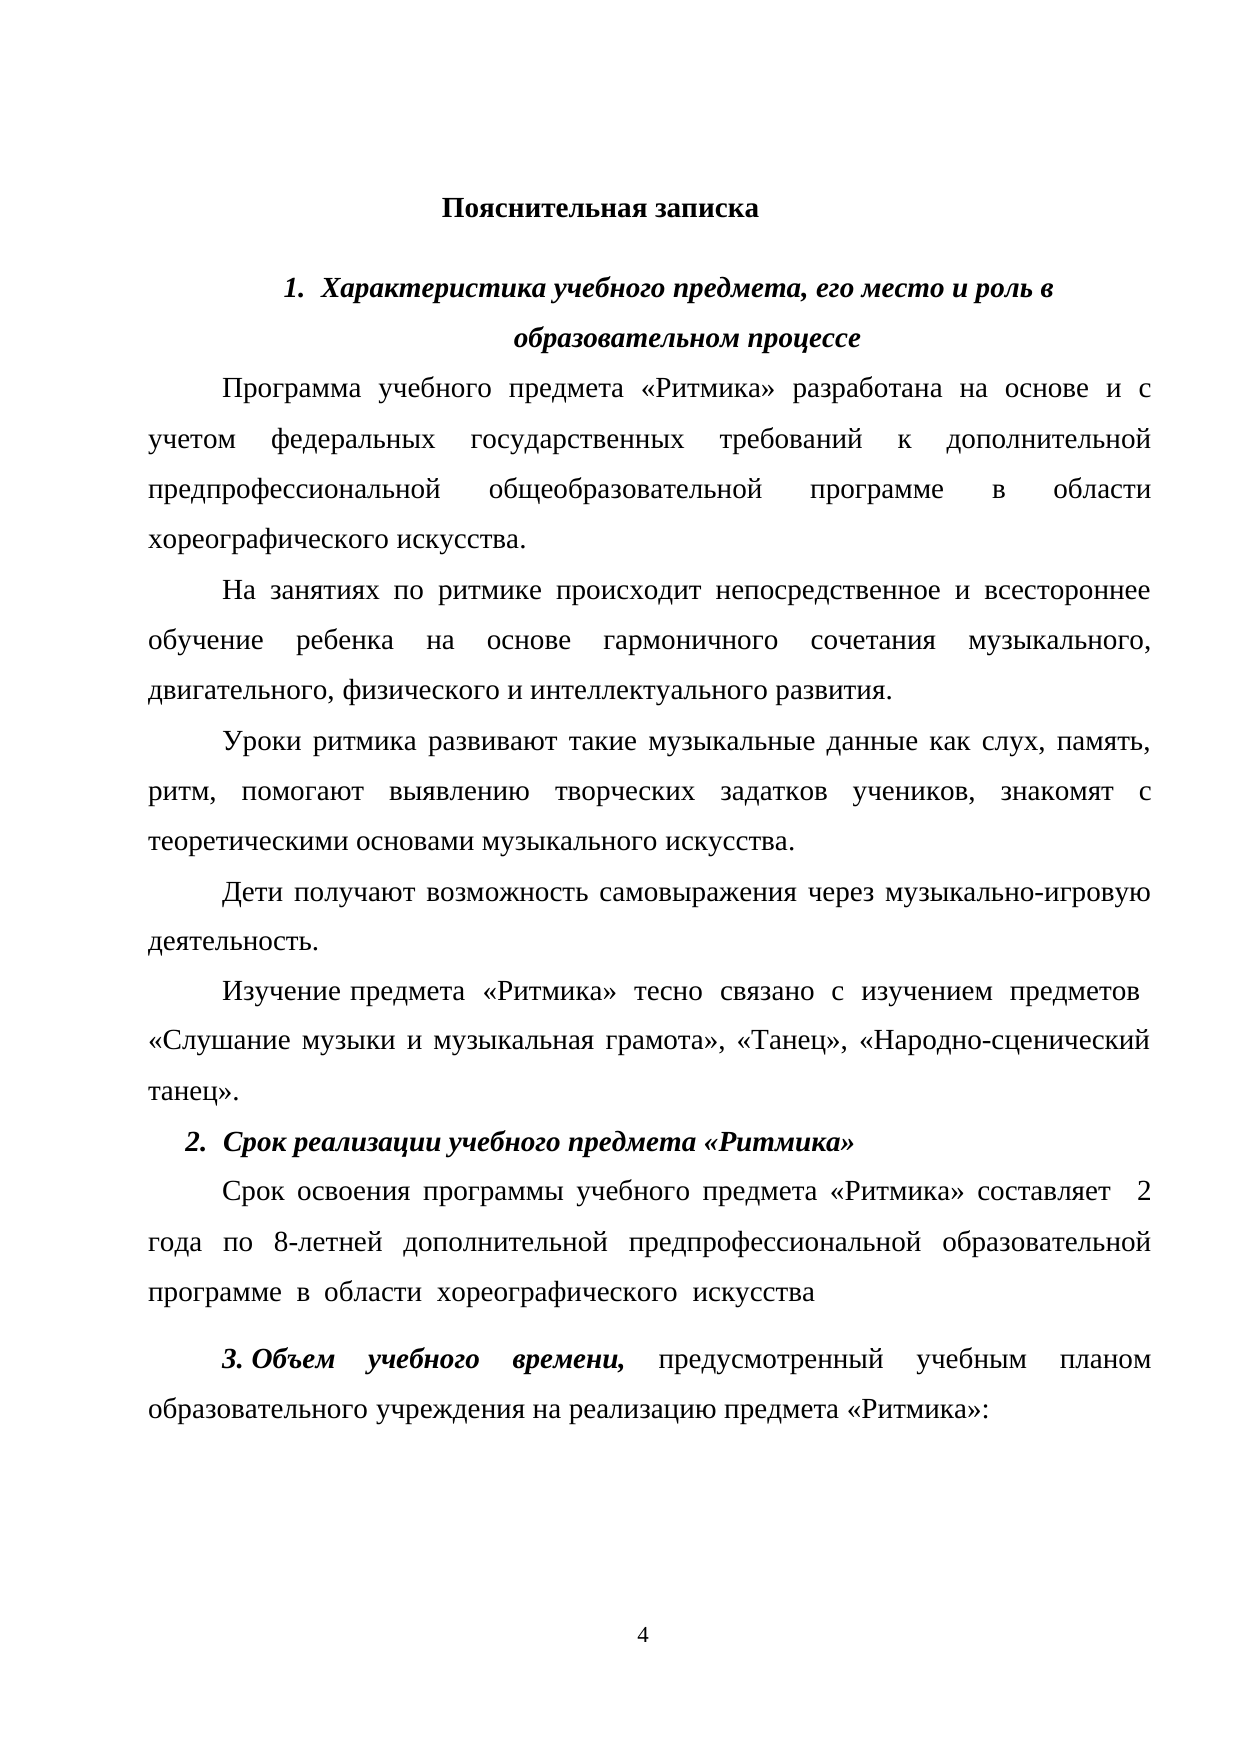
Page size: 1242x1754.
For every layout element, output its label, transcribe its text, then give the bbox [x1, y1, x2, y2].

subtitle Пояснительная записка [135, 191, 1175, 224]
text На занятиях по ритмике происходит непосредственное и всестороннее обучение ребенка на основе гармоничного сочетания музыкального, двигательного, физического и интеллектуального развития. [148, 572, 1151, 706]
list Объем учебного времени, предусмотренный учебным планом образовательного учреждения на реализацию предмета «Ритмика»: [148, 1341, 1151, 1424]
subtitle Срок реализации учебного предмета «Ритмика» [185, 1124, 1175, 1157]
subtitle Характеристика учебного предмета, его место и роль в образовательном процессе [283, 270, 1054, 354]
text Изучение предмета «Ритмика» тесно связано с изучением предметов [222, 973, 1175, 1006]
text Уроки ритмика развивают такие музыкальные данные как слух, память, ритм, помогают выявлению творческих задатков учеников, знакомят с теоретическими основами музыкального искусства. [148, 723, 1151, 857]
text Срок освоения программы учебного предмета «Ритмика» составляет 2 года по 8-летней дополнительной предпрофессиональной образовательной программе в области хореографического искусства [148, 1173, 1151, 1307]
text «Слушание музыки и музыкальная грамота», «Танец», «Народно-сценический танец». [148, 1022, 1151, 1106]
text Дети получают возможность самовыражения через музыкально-игровую деятельность. [148, 874, 1151, 957]
text Программа учебного предмета «Ритмика» разработана на основе и с учетом федеральных государственных требований к дополнительной предпрофессиональной общеобразовательной программе в области хореографического искусства. [148, 371, 1151, 555]
